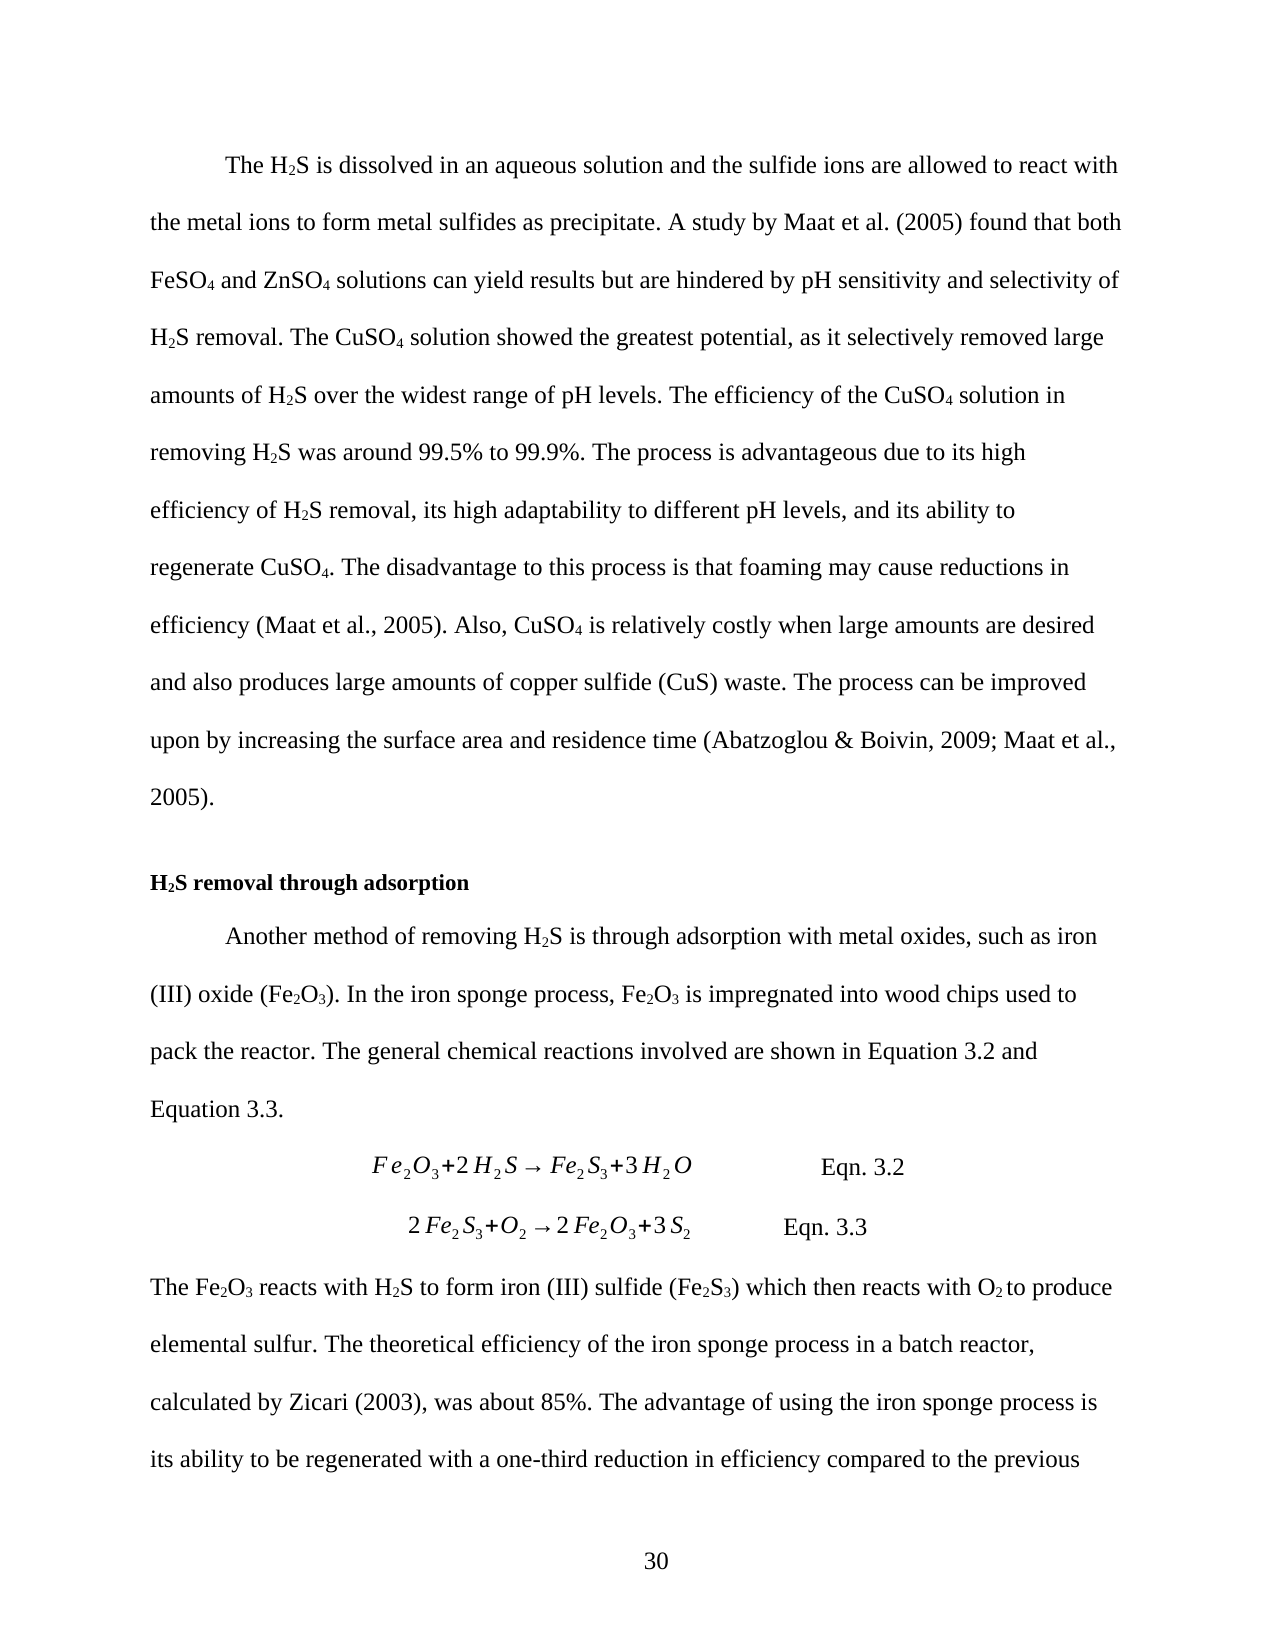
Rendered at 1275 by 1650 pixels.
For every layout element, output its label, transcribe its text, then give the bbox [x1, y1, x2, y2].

text Eqn. 3.2 [150, 1151, 1125, 1183]
text Eqn. 3.3 [150, 1212, 1125, 1243]
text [150, 1272, 1125, 1473]
text H2S removal through adsorption [150, 869, 1125, 895]
text Another method of removing H2S is through adsorption with metal oxides, such as iron (III) oxide (Fe2O3). In the iron sponge process, Fe2O3 is impregnated into wood chips used to pack the reactor. The general chemical reactions involved are shown in Equation 3.2 and Equation 3.3. [150, 921, 1125, 1123]
text The H2S is dissolved in an aqueous solution and the sulfide ions are allowed to react with the metal ions to form metal sulfides as precipitate. A study by Maat et al. (2005) found that both FeSO4 and ZnSO4 solutions can yield results but are hindered by pH sensitivity and selectivity of H2S removal. The CuSO4 solution showed the greatest potential, as it selectively removed large amounts of H2S over the widest range of pH levels. The efficiency of the CuSO4 solution in removing H2S was around 99.5% to 99.9%. The process is advantageous due to its high efficiency of H2S removal, its high adaptability to different pH levels, and its ability to regenerate CuSO4. The disadvantage to this process is that foaming may cause reductions in efficiency (Maat et al., 2005). Also, CuSO4 is relatively costly when large amounts are desired and also produces large amounts of copper sulfide (CuS) waste. The process can be improved upon by increasing the surface area and residence time (Abatzoglou & Boivin, 2009; Maat et al., 2005). [150, 150, 1125, 811]
